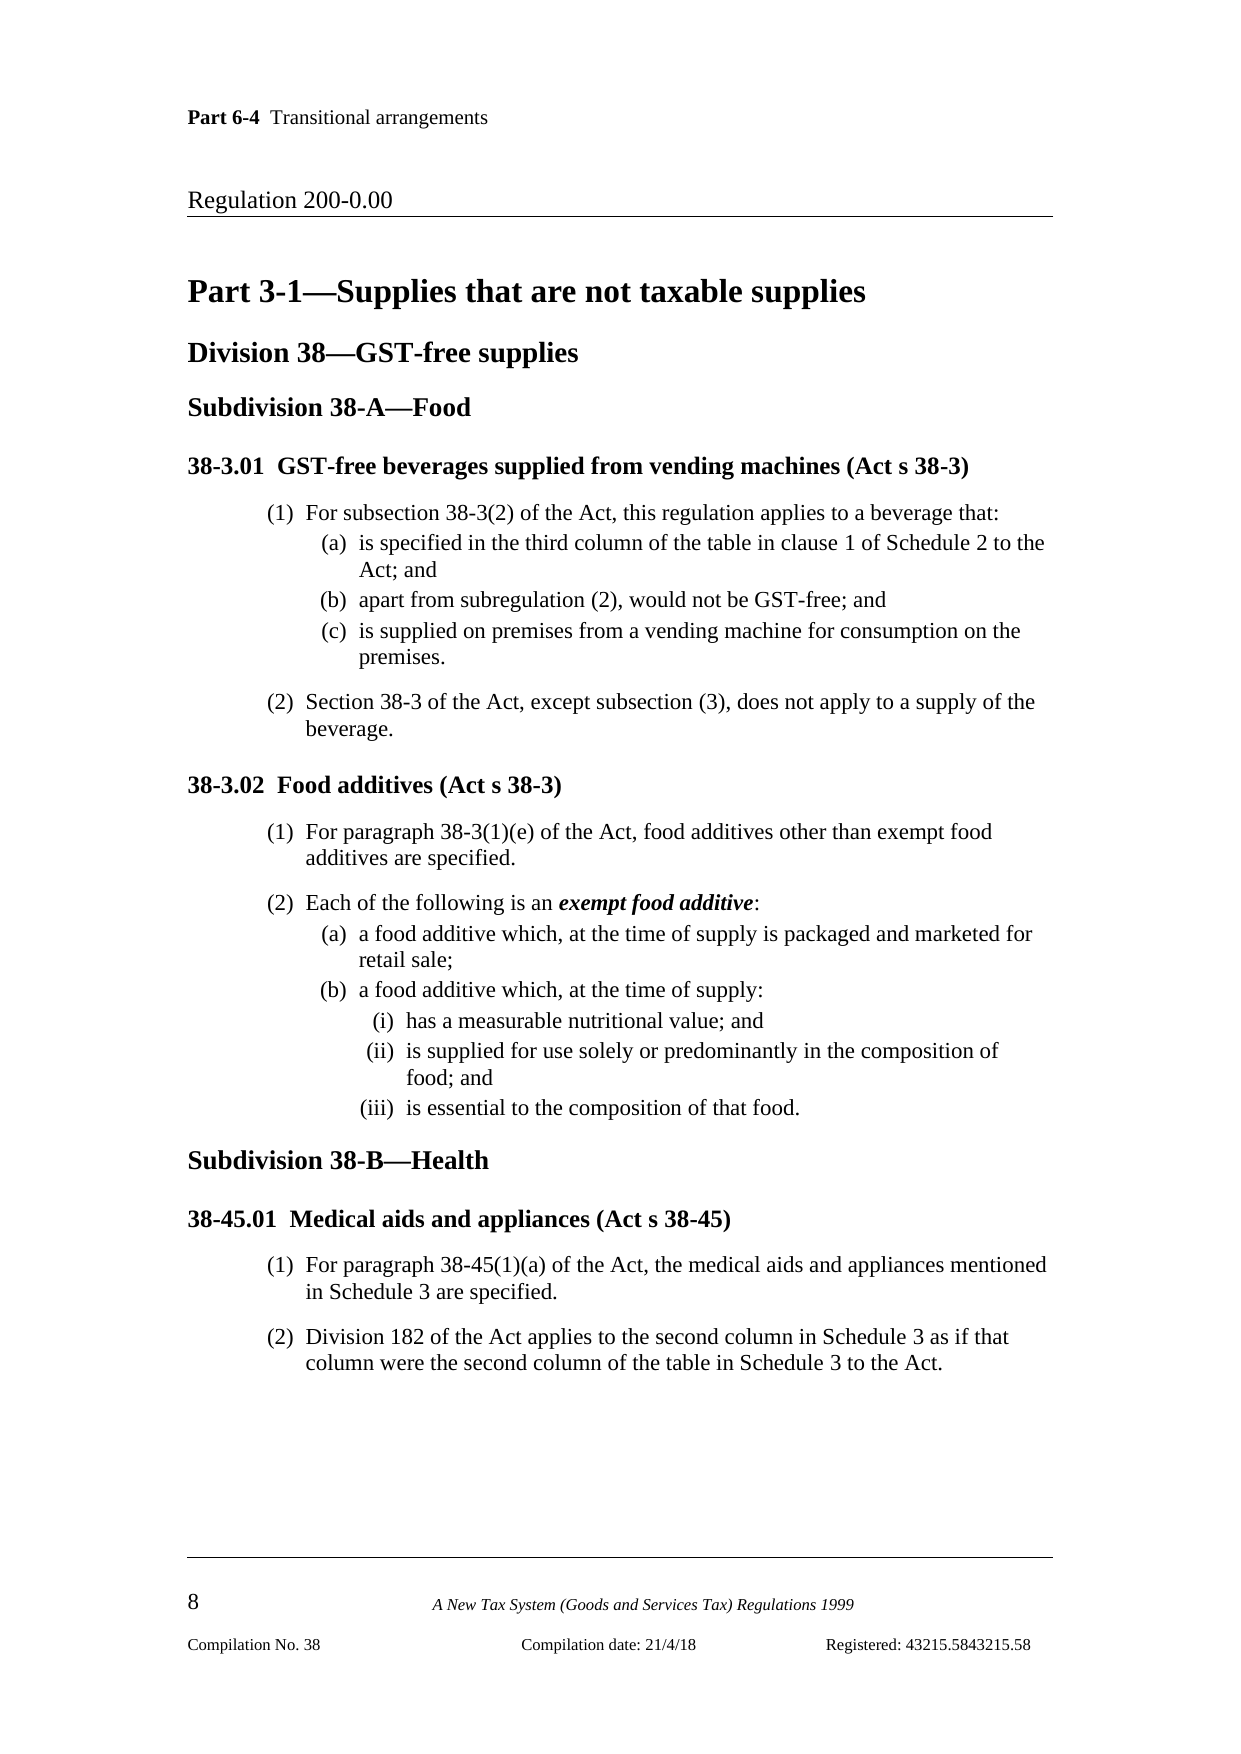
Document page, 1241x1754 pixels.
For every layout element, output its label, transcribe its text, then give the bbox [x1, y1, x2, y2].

text (2) Division 182 of the Act applies to the second column in Schedule 3 as if that column were the second column of the table in Schedule 3 to the Act. [187, 1323, 1053, 1376]
text (b) apart from subregulation (2), would not be GST-free; and [187, 586, 1053, 613]
text (2) Section 38-3 of the Act, except subsection (3), does not apply to a supply of the beverage. [187, 688, 1053, 741]
text (1) For paragraph 38-3(1)(e) of the Act, food additives other than exempt food additives are specified. [187, 818, 1053, 870]
text (i) has a measurable nutritional value; and [187, 1007, 1053, 1033]
text Division 38—GST-free supplies [187, 335, 1053, 368]
text (c) is supplied on premises from a vending machine for consumption on the premises. [187, 617, 1053, 669]
text (1) For paragraph 38-45(1)(a) of the Act, the medical aids and appliances mentioned in Schedule 3 are specified. [187, 1252, 1053, 1304]
text (ii) is supplied for use solely or predominantly in the composition of food; and [187, 1038, 1053, 1090]
text (b) a food additive which, at the time of supply: [187, 977, 1053, 1003]
text Subdivision 38-B—Health [187, 1144, 1053, 1175]
text 38-45.01 Medical aids and appliances (Act s 38-45) [187, 1204, 1053, 1233]
text 38-3.01 GST-free beverages supplied from vending machines (Act s 38-3) [187, 451, 1053, 480]
text Subdivision 38-A—Food [187, 391, 1053, 422]
text 38-3.02 Food additives (Act s 38-3) [187, 770, 1053, 799]
text (a) a food additive which, at the time of supply is packaged and marketed for retail sale; [187, 920, 1053, 972]
text (2) Each of the following is an exempt food additive: [187, 889, 1053, 916]
text Part 3-1—Supplies that are not taxable supplies [187, 271, 1053, 310]
text (a) is specified in the third column of the table in clause 1 of Schedule 2 to the Act; and [187, 529, 1053, 582]
text (iii) is essential to the composition of that food. [187, 1094, 1053, 1121]
text (1) For subsection 38-3(2) of the Act, this regulation applies to a beverage that: [187, 499, 1053, 525]
